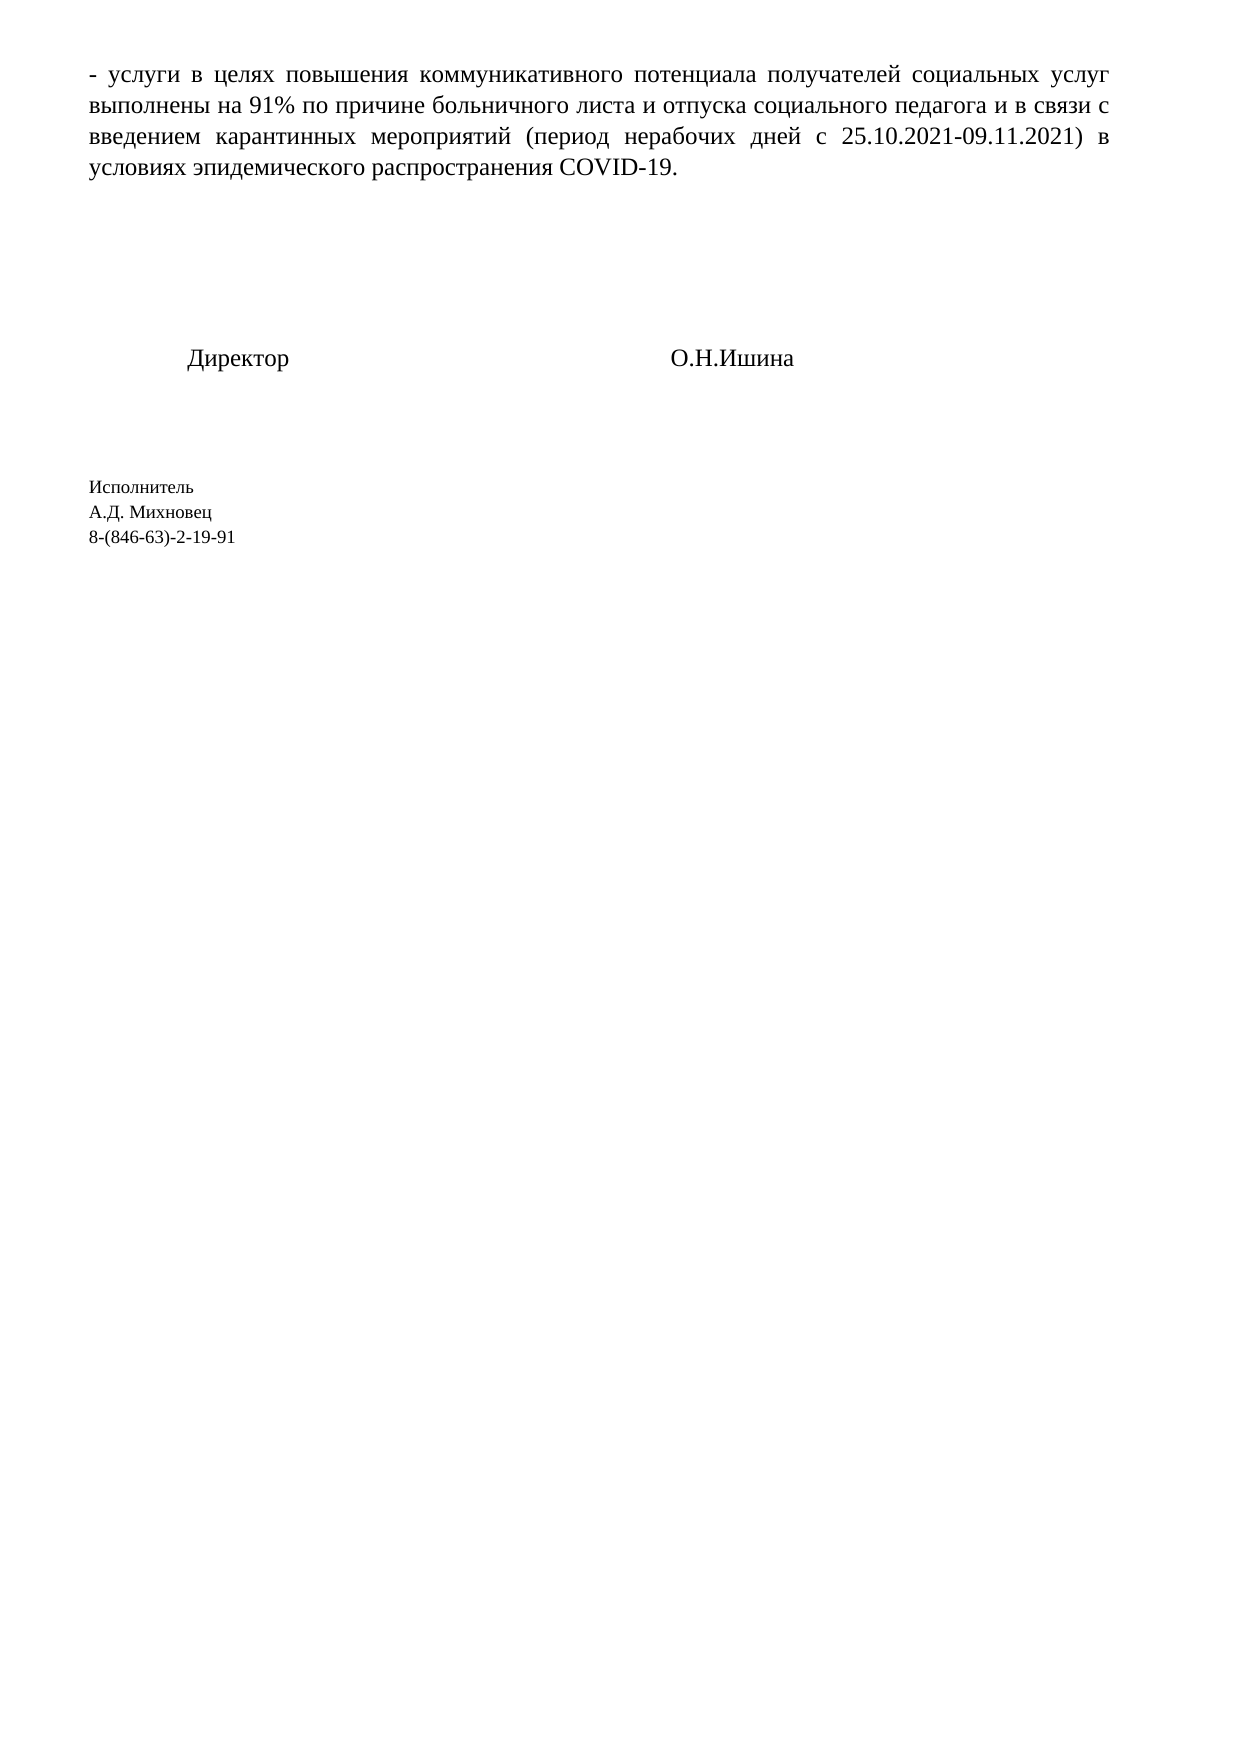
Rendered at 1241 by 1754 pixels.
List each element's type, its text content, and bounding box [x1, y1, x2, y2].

text Исполнитель [89, 476, 1111, 498]
text А.Д. Михновец [89, 501, 1111, 522]
text 8-(846-63)-2-19-91 [89, 526, 1137, 547]
text - услуги в целях повышения коммуникативного потенциала получателей социальных услуг выполнены на 91% по причине больничного листа и отпуска социального педагога и в связи с введением карантинных мероприятий (период нерабочих дней с 25.10.2021-09.11.2021) в условиях эпидемического распространения COVID-19. [89, 59, 1111, 181]
text Директор О.Н.Ишина [89, 343, 1111, 372]
